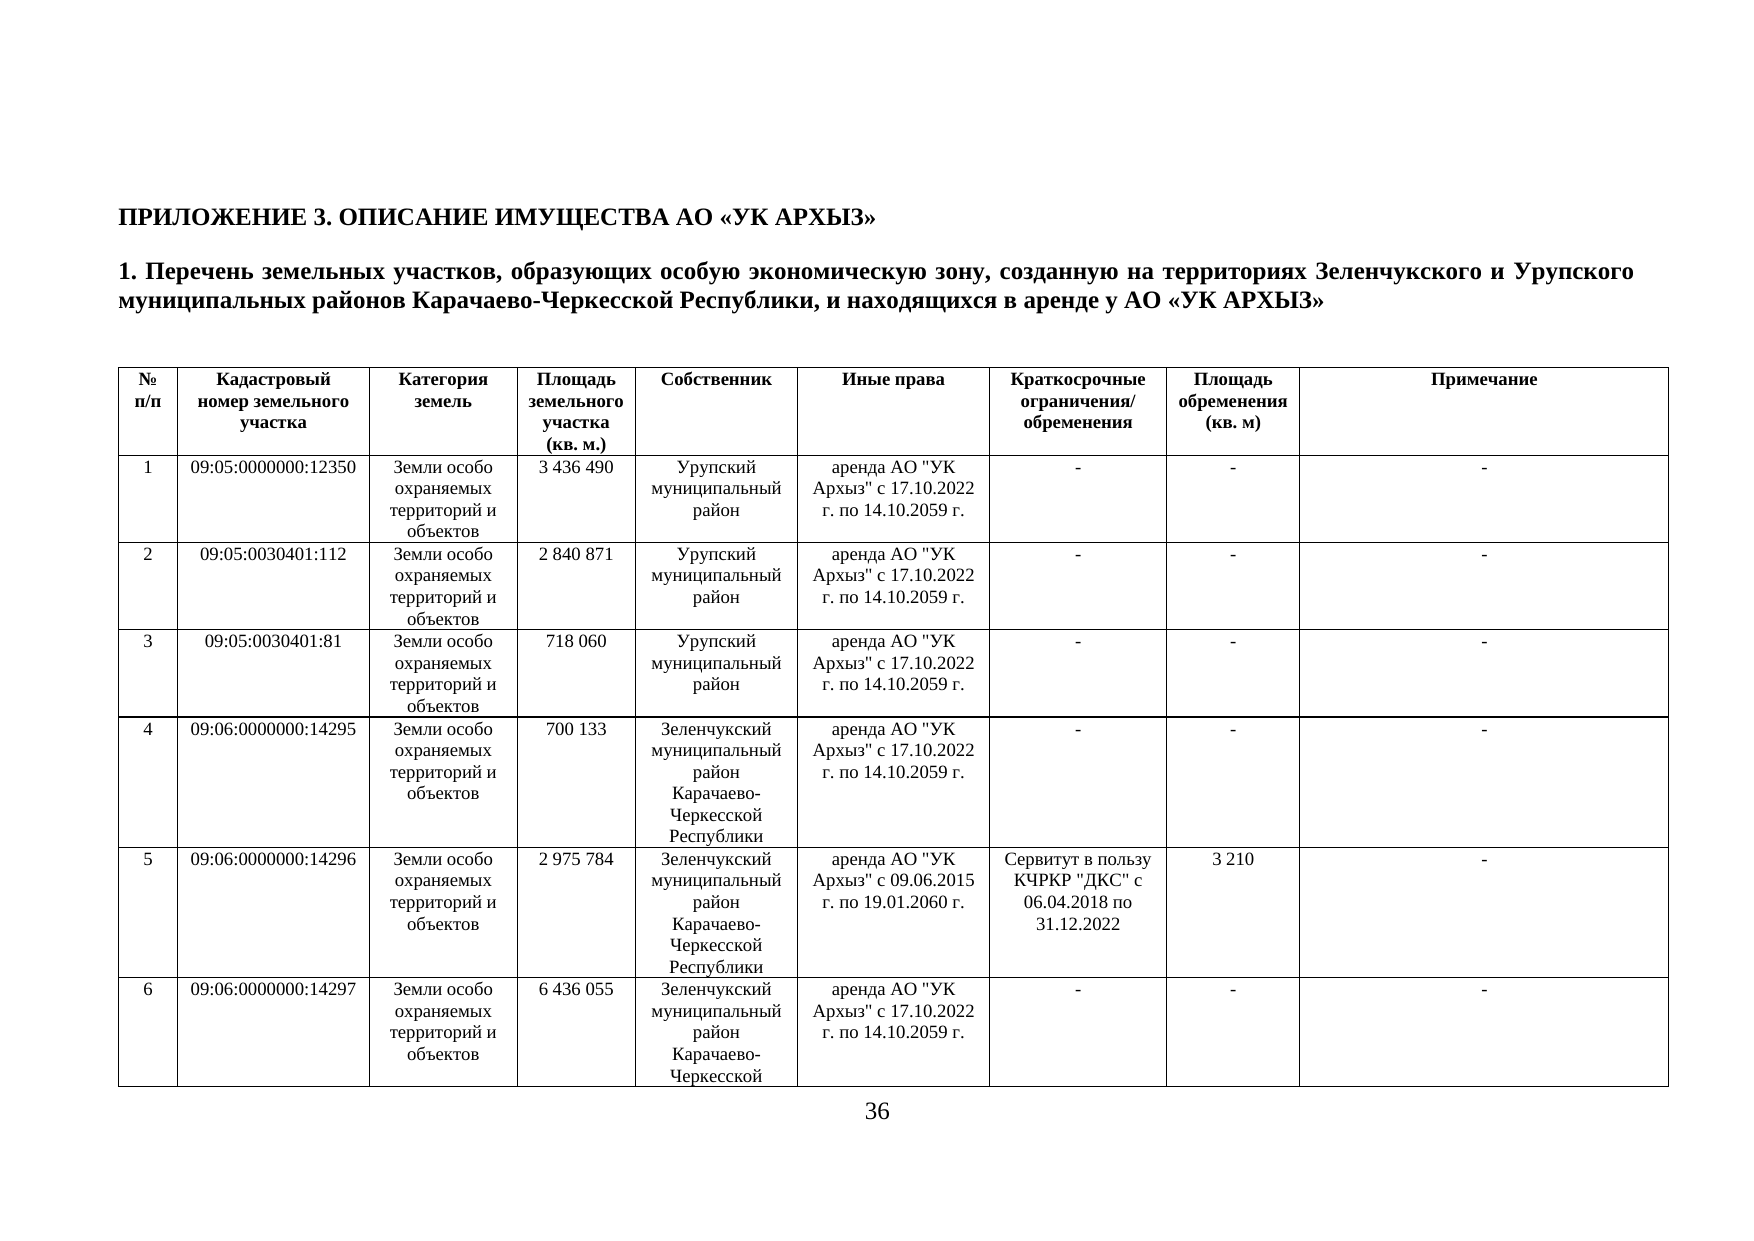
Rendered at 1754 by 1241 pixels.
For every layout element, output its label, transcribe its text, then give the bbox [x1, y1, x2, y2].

table_cell Земли особо охраняемых территорий и объектов [370, 456, 517, 542]
table_header Площадь земельного участка (кв. м.) [518, 368, 635, 454]
table_cell Сервитут в пользу КЧРКР "ДКС" с 06.04.2018 по 31.12.2022 [990, 848, 1166, 977]
table_cell 09:05:0030401:112 [178, 543, 369, 629]
table_cell Земли особо охраняемых территорий и объектов [370, 848, 517, 977]
table_cell - [1300, 456, 1668, 542]
table_cell 2 [119, 543, 177, 629]
table_cell 6 [119, 978, 177, 1086]
table_cell 2 840 871 [518, 543, 635, 629]
table_cell аренда АО "УК Архыз" с 09.06.2015 г. по 19.01.2060 г. [798, 848, 989, 977]
table_header Собственник [636, 368, 797, 454]
table_cell 4 [119, 718, 177, 847]
table_cell - [1300, 978, 1668, 1086]
table_cell 5 [119, 848, 177, 977]
table_cell 09:05:0000000:12350 [178, 456, 369, 542]
table_cell Урупский муниципальный район [636, 456, 797, 542]
table_cell аренда АО "УК Архыз" с 17.10.2022 г. по 14.10.2059 г. [798, 456, 989, 542]
table_cell 6 436 055 [518, 978, 635, 1086]
table_cell - [1167, 543, 1299, 629]
table_cell 09:05:0030401:81 [178, 630, 369, 716]
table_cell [636, 978, 797, 1086]
table_cell 2 975 784 [518, 848, 635, 977]
table_cell - [990, 978, 1166, 1086]
text 1. Перечень земельных участков, образующих особую экономическую зону, созданную на территориях Зеленчукского и Урупского муниципальных районов Карачаево-Черкесской Республики, и находящихся в аренде у АО «УК АРХЫЗ» [118, 256, 1636, 313]
table_header Категория земель [370, 368, 517, 454]
table_cell - [990, 630, 1166, 716]
table_header Краткосрочные ограничения/ обременения [990, 368, 1166, 454]
table_cell аренда АО "УК Архыз" с 17.10.2022 г. по 14.10.2059 г. [798, 718, 989, 847]
table_cell аренда АО "УК Архыз" с 17.10.2022 г. по 14.10.2059 г. [798, 543, 989, 629]
table_cell Земли особо охраняемых территорий и объектов [370, 630, 517, 716]
table_cell - [1300, 718, 1668, 847]
table_cell - [1300, 848, 1668, 977]
table_header Примечание [1300, 368, 1668, 454]
table_cell Зеленчукский муниципальный район Карачаево-Черкесской Республики [636, 848, 797, 977]
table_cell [798, 978, 989, 1086]
table_cell Земли особо охраняемых территорий и объектов [370, 718, 517, 847]
table_cell - [1167, 978, 1299, 1086]
table_cell Земли особо охраняемых территорий и объектов [370, 543, 517, 629]
table_cell Урупский муниципальный район [636, 630, 797, 716]
table_cell - [1300, 630, 1668, 716]
table_cell 718 060 [518, 630, 635, 716]
table_cell - [1300, 543, 1668, 629]
table_header Иные права [798, 368, 989, 454]
table_cell 700 133 [518, 718, 635, 847]
table_cell 09:06:0000000:14295 [178, 718, 369, 847]
table_cell 09:06:0000000:14297 [178, 978, 369, 1086]
table_cell - [1167, 456, 1299, 542]
table_header № п/п [119, 368, 177, 454]
table_cell 3 436 490 [518, 456, 635, 542]
table_cell 1 [119, 456, 177, 542]
table_cell - [990, 718, 1166, 847]
table_header Кадастровый номер земельного участка [178, 368, 369, 454]
table_cell Зеленчукский муниципальный район Карачаево-Черкесской Республики [636, 718, 797, 847]
table_cell - [1167, 718, 1299, 847]
table_cell - [990, 456, 1166, 542]
table_cell - [1167, 630, 1299, 716]
table_header Площадь обременения (кв. м) [1167, 368, 1299, 454]
table_cell аренда АО "УК Архыз" с 17.10.2022 г. по 14.10.2059 г. [798, 630, 989, 716]
text ПРИЛОЖЕНИЕ 3. ОПИСАНИЕ ИМУЩЕСТВА АО «УК АРХЫЗ» [118, 202, 1636, 231]
table_cell Урупский муниципальный район [636, 543, 797, 629]
table_cell 09:06:0000000:14296 [178, 848, 369, 977]
table_cell - [990, 543, 1166, 629]
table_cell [370, 978, 517, 1086]
table_cell 3 210 [1167, 848, 1299, 977]
table_cell 3 [119, 630, 177, 716]
